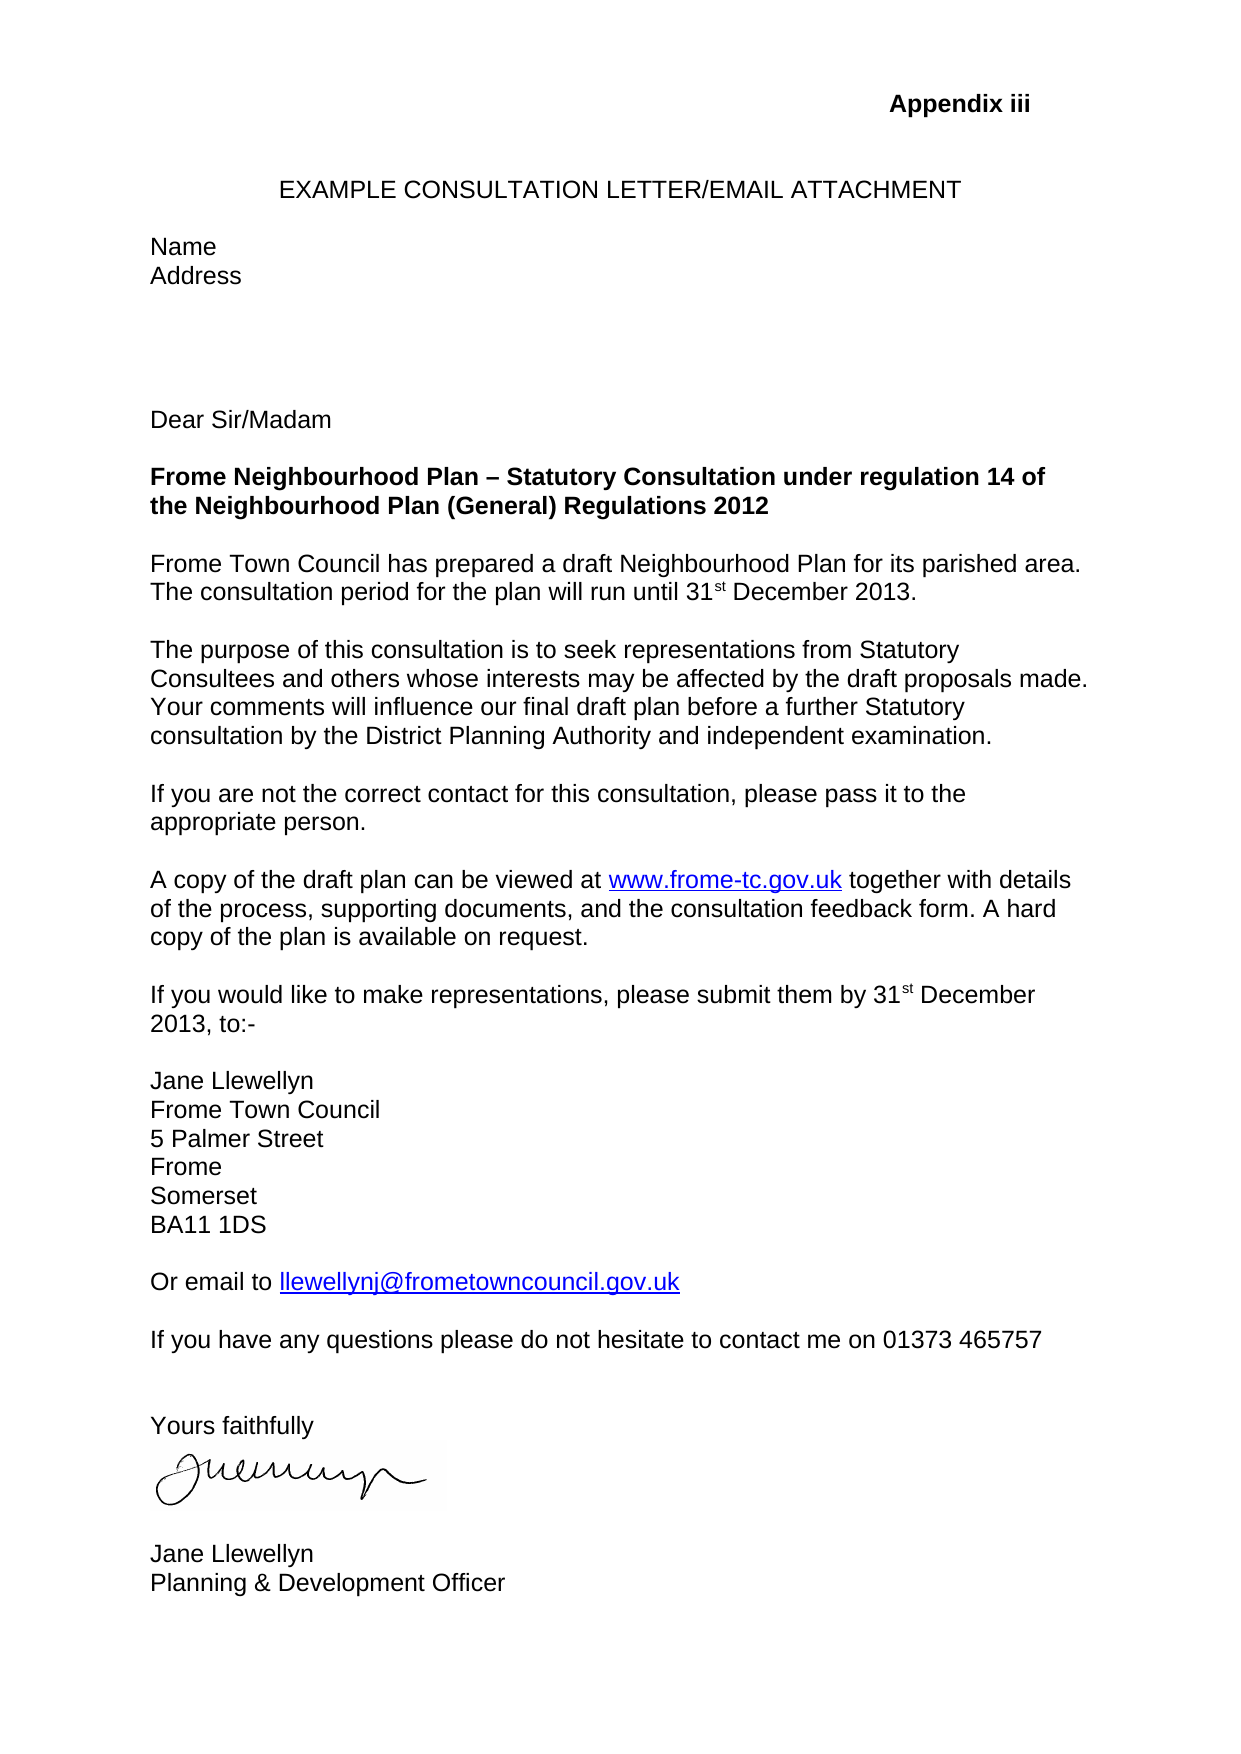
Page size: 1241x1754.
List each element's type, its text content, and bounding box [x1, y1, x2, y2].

text If you would like to make representations, please submit them by 31st December 2013, to:- [150, 980, 1090, 1037]
text Or email to llewellynj@frometowncouncil.gov.uk [150, 1267, 1090, 1296]
text If you have any questions please do not hesitate to contact me on 01373 465757 [150, 1325, 1090, 1354]
text If you are not the correct contact for this consultation, please pass it to the appropriate person. [150, 779, 1090, 836]
text Somerset [150, 1181, 1090, 1210]
text Jane Llewellyn [150, 1066, 1090, 1095]
text Jane Llewellyn [150, 1539, 1090, 1568]
text 5 Palmer Street [150, 1124, 1090, 1152]
text Frome Neighbourhood Plan – Statutory Consultation under regulation 14 of the Neighbourhood Plan (General) Regulations 2012 [150, 462, 1090, 520]
text Frome Town Council [150, 1095, 1090, 1124]
text The purpose of this consultation is to seek representations from Statutory Consultees and others whose interests may be affected by the draft proposals made. Your comments will influence our final draft plan before a further Statutory consultation by the District Planning Authority and independent examination. [150, 635, 1090, 750]
text Appendix iii [150, 89, 1090, 117]
text BA11 1DS [150, 1210, 1090, 1239]
text Frome Town Council has prepared a draft Neighbourhood Plan for its parished area. The consultation period for the plan will run until 31st December 2013. [150, 549, 1090, 606]
text Name [150, 232, 1090, 261]
text Address [150, 261, 1090, 290]
text Yours faithfully [150, 1411, 1090, 1440]
text Dear Sir/Madam [150, 405, 1090, 434]
text A copy of the draft plan can be viewed at www.frome-tc.gov.uk together with details of the process, supporting documents, and the consultation feedback form. A hard copy of the plan is available on request. [150, 865, 1090, 951]
text Planning & Development Officer [150, 1568, 1090, 1596]
text Frome [150, 1152, 1090, 1181]
text EXAMPLE CONSULTATION LETTER/EMAIL ATTACHMENT [150, 175, 1090, 204]
